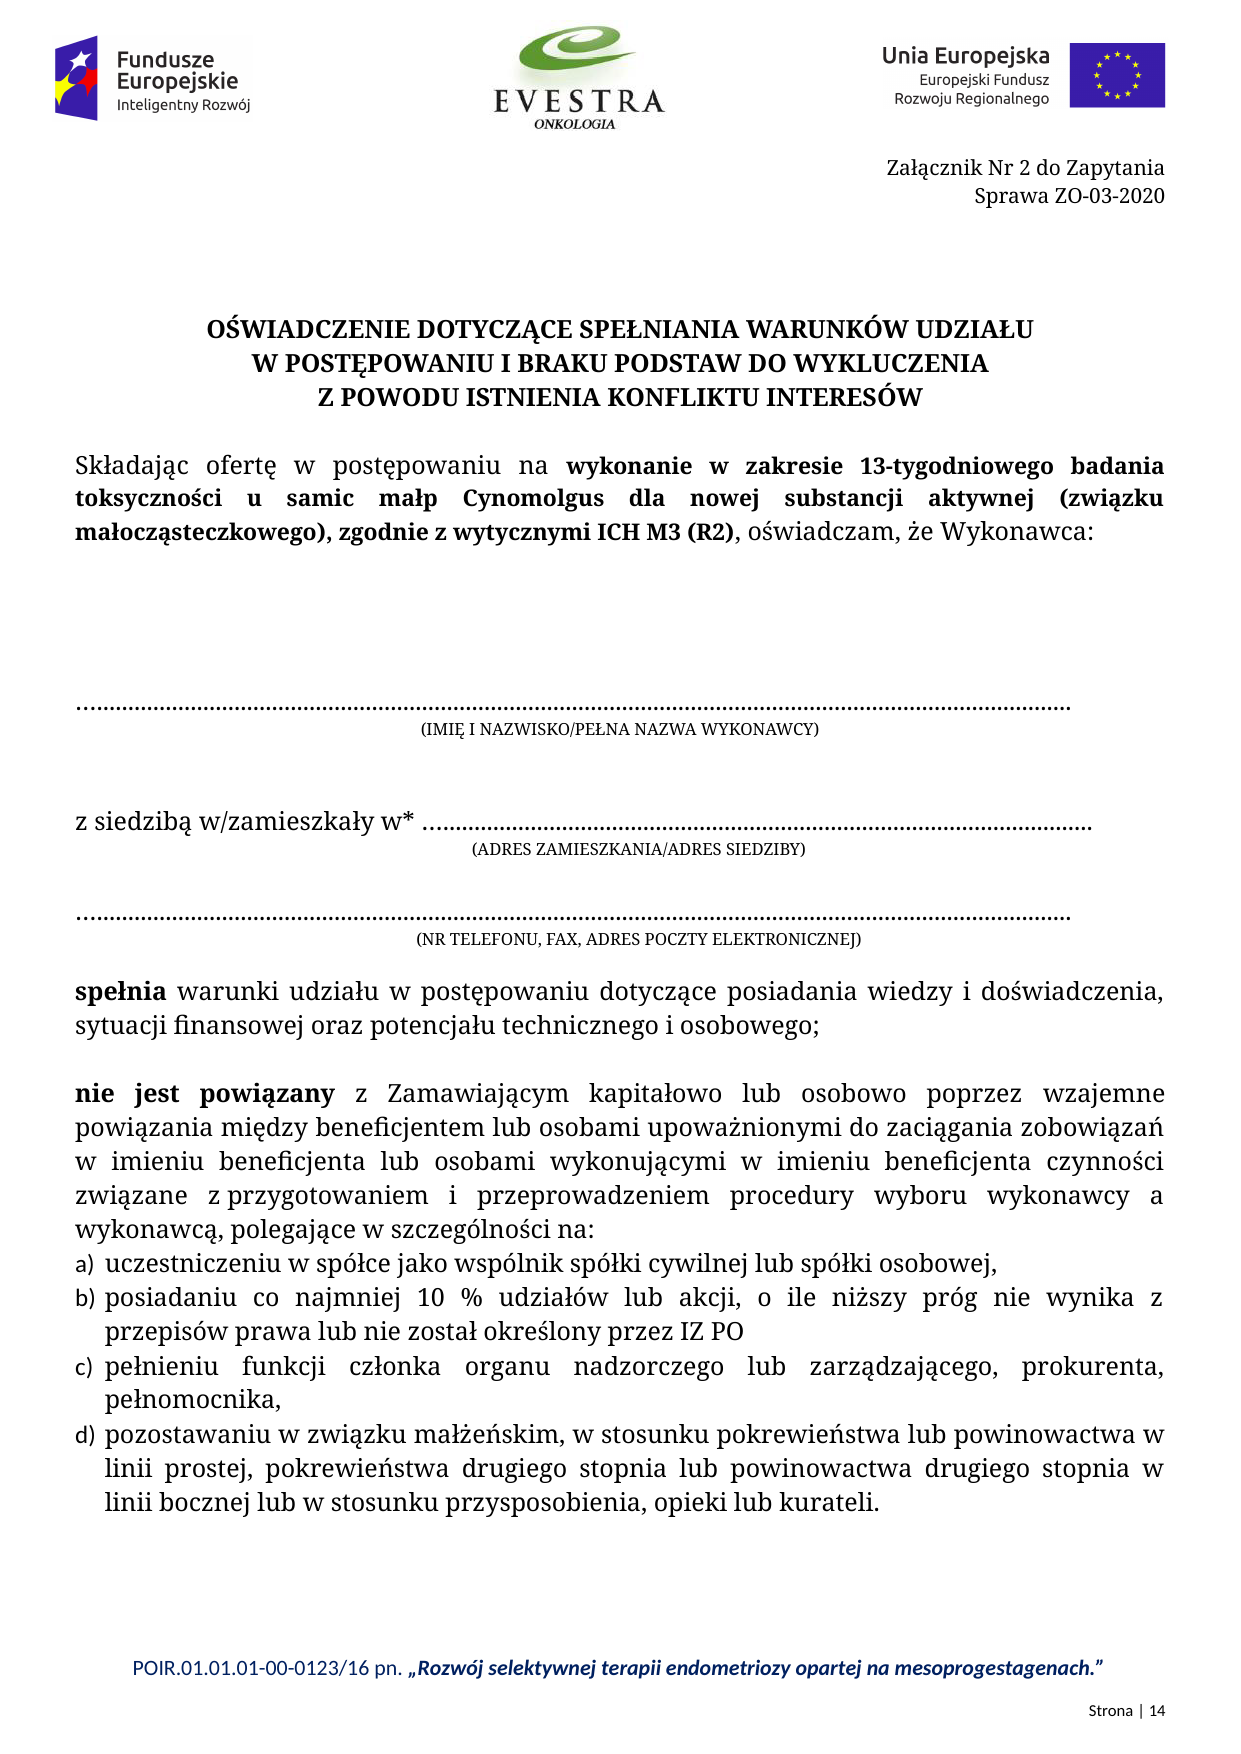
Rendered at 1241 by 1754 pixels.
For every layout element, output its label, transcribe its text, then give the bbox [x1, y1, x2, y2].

text (IMIĘ I NAZWISKO/PEŁNA NAZWA WYKONAWCY) [75, 718, 1165, 740]
text spełnia warunki udziału w postępowaniu dotyczące posiadania wiedzy i doświadczenia, sytuacji finansowej oraz potencjału technicznego i osobowego; [75, 973, 1165, 1042]
text …............................................................................................................................................................ [75, 894, 1165, 928]
text z siedzibą w/zamieszkały w* …........................................................................................................ [75, 803, 1165, 837]
text W POSTĘPOWANIU I BRAKU PODSTAW DO WYKLUCZENIA [75, 346, 1165, 380]
picture [51, 35, 254, 122]
list pełnieniu funkcji członka organu nadzorczego lub zarządzającego, prokurenta, pełnomocnika, [75, 1348, 1165, 1416]
text OŚWIADCZENIE DOTYCZĄCE SPEŁNIANIA WARUNKÓW UDZIAŁU [75, 312, 1165, 346]
text (ADRES ZAMIESZKANIA/ADRES SIEDZIBY) [75, 837, 1165, 860]
text Z POWODU ISTNIENIA KONFLIKTU INTERESÓW [75, 380, 1165, 414]
text nie jest powiązany z Zamawiającym kapitałowo lub osobowo poprzez wzajemne powiązania między beneficjentem lub osobami upoważnionymi do zaciągania zobowiązań w imieniu beneficjenta lub osobami wykonującymi w imieniu beneficjenta czynności związane z przygotowaniem i przeprowadzeniem procedury wyboru wykonawcy a wykonawcą, polegające w szczególności na: [75, 1076, 1165, 1246]
text …............................................................................................................................................................ [75, 683, 1165, 718]
text Sprawa ZO-03-2020 [75, 181, 1165, 209]
list uczestniczeniu w spółce jako wspólnik spółki cywilnej lub spółki osobowej, [75, 1246, 1165, 1280]
picture [882, 37, 1170, 109]
list posiadaniu co najmniej 10 % udziałów lub akcji, o ile niższy próg nie wynika z przepisów prawa lub nie został określony przez IZ PO [75, 1280, 1165, 1348]
text Składając ofertę w postępowaniu na wykonanie w zakresie 13-tygodniowego badania toksyczności u samic małp Cynomolgus dla nowej substancji aktywnej (związku małocząsteczkowego), zgodnie z wytycznymi ICH M3 (R2), oświadczam, że Wykonawca: [75, 448, 1165, 547]
text Załącznik Nr 2 do Zapytania [75, 153, 1165, 181]
text (NR TELEFONU, FAX, ADRES POCZTY ELEKTRONICZNEJ) [75, 928, 1165, 951]
list pozostawaniu w związku małżeńskim, w stosunku pokrewieństwa lub powinowactwa w linii prostej, pokrewieństwa drugiego stopnia lub powinowactwa drugiego stopnia w linii bocznej lub w stosunku przysposobienia, opieki lub kurateli. [75, 1416, 1165, 1518]
